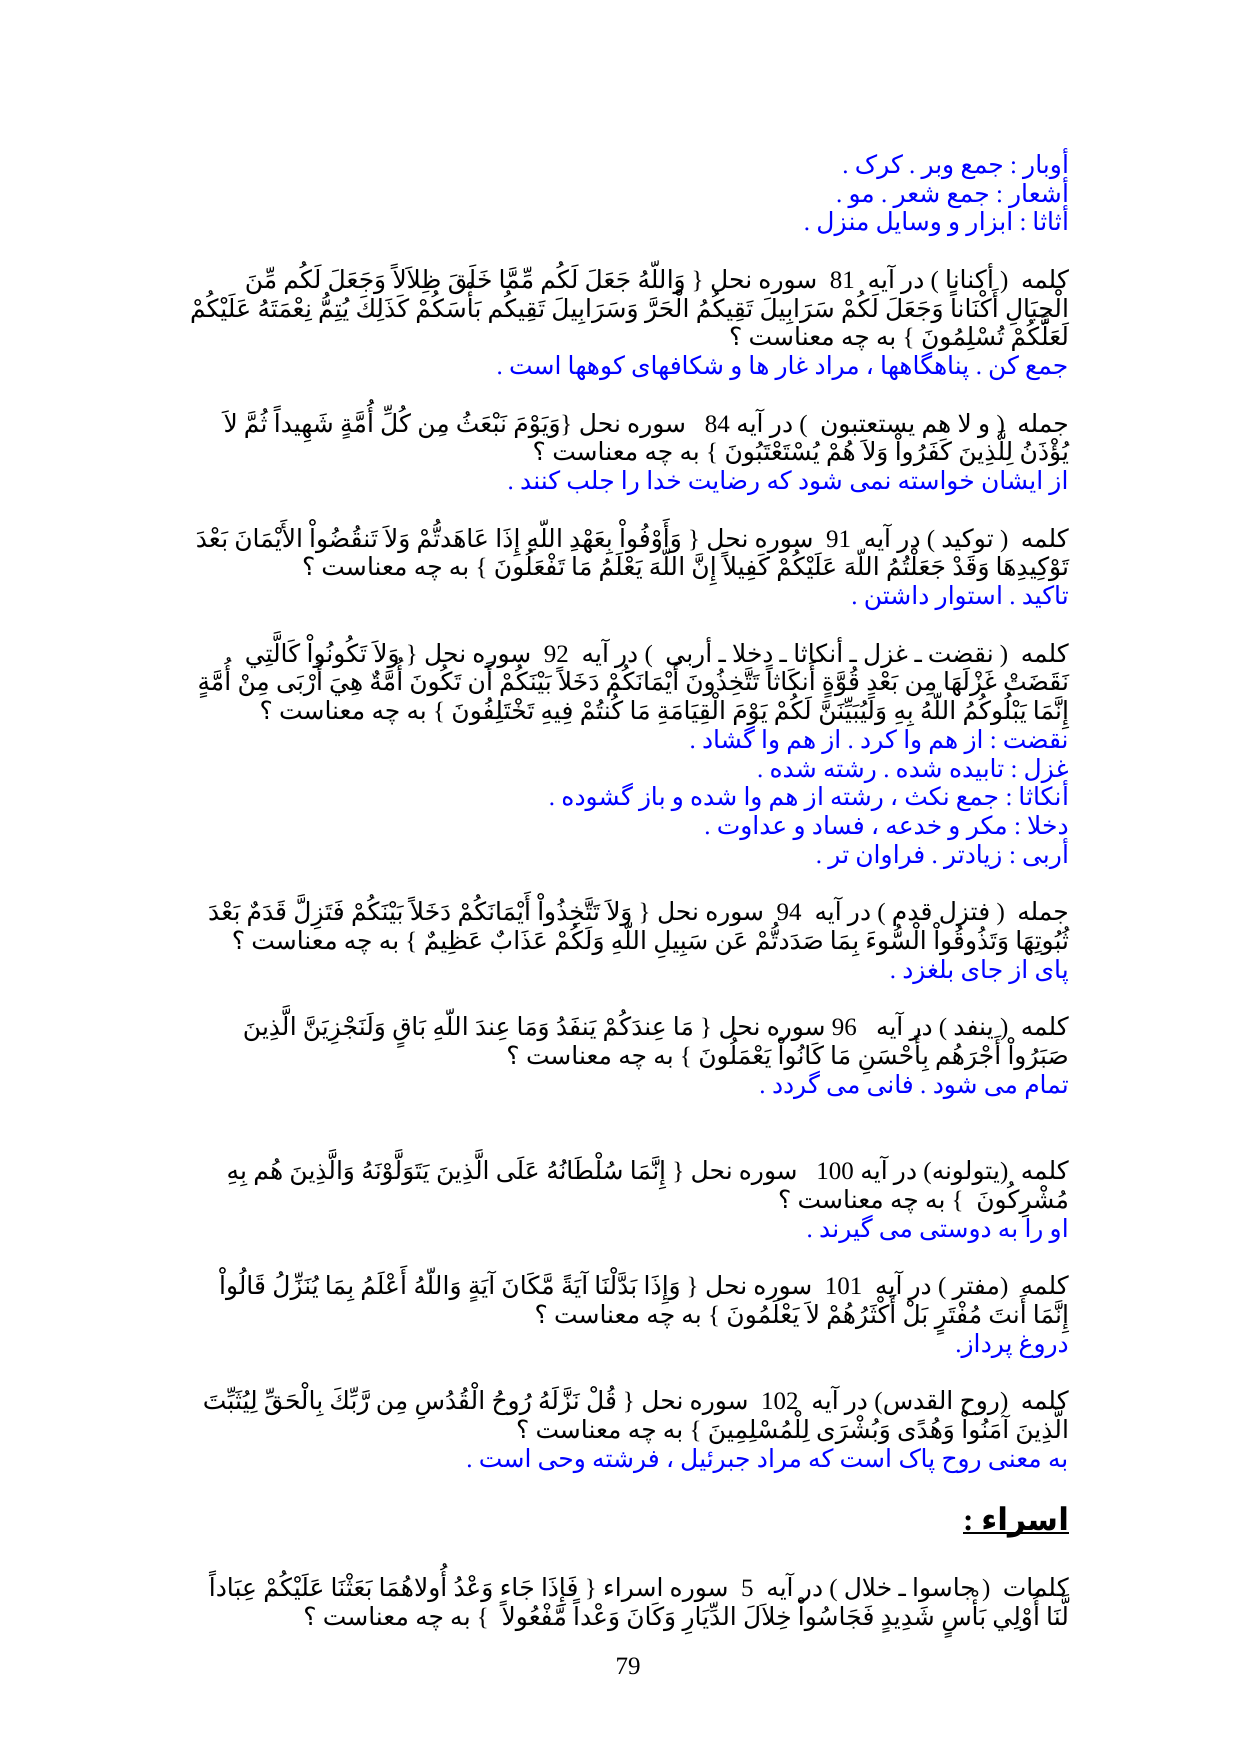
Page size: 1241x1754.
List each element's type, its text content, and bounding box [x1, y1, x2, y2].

text تاکید . استوار داشتن . [187, 581, 1069, 610]
text از ایشان خواسته نمی شود که رضایت خدا را جلب کنند . [187, 466, 1069, 495]
text أنکاثا : جمع نکث ، رشته از هم وا شده و باز گشوده . [187, 782, 1069, 811]
text تمام می شود . فانی می گردد . [187, 1070, 1069, 1099]
text کلمه ( نقضت ـ غزل ـ أنکاثا ـ دخلا ـ أربی ) در آیه 92 سوره نحل { وَلاَ تَكُونُواْ كَالَّتِي نَقَضَتْ غَزْلَهَا مِن بَعْدِ قُوَّةٍ أَنكَاثاً تَتَّخِذُونَ أَيْمَانَكُمْ دَخَلاً بَيْنَكُمْ أَن تَكُونَ أُمَّةٌ هِيَ أَرْبَى مِنْ أُمَّةٍ إِنَّمَا يَبْلُوكُمُ اللّهُ بِهِ وَلَيُبَيِّنَنَّ لَكُمْ يَوْمَ الْقِيَامَةِ مَا كُنتُمْ فِيهِ تَخْتَلِفُونَ } به چه معناست ؟ [187, 639, 1069, 725]
text جمله ( فتزل قدم ) در آیه 94 سوره نحل { وَلاَ تَتَّخِذُواْ أَيْمَانَكُمْ دَخَلاً بَيْنَكُمْ فَتَزِلَّ قَدَمٌ بَعْدَ ثُبُوتِهَا وَتَذُوقُواْ الْسُّوءَ بِمَا صَدَدتُّمْ عَن سَبِيلِ اللّهِ وَلَكُمْ عَذَابٌ عَظِيمٌ } به چه معناست ؟ [187, 897, 1069, 955]
text اسراء : [187, 1501, 1069, 1537]
text جمله ( و لا هم یستعتبون ) در آیه 84 سوره نحل {وَيَوْمَ نَبْعَثُ مِن كُلِّ أُمَّةٍ شَهِيداً ثُمَّ لاَ يُؤْذَنُ لِلَّذِينَ كَفَرُواْ وَلاَ هُمْ يُسْتَعْتَبُونَ } به چه معناست ؟ [187, 409, 1069, 466]
text کلمه (مفتر ) در آیه 101 سوره نحل { وَإِذَا بَدَّلْنَا آيَةً مَّكَانَ آيَةٍ وَاللّهُ أَعْلَمُ بِمَا يُنَزِّلُ قَالُواْ إِنَّمَا أَنتَ مُفْتَرٍ بَلْ أَكْثَرُهُمْ لاَ يَعْلَمُونَ } به چه معناست ؟ [187, 1271, 1069, 1329]
text جمع کن . پناهگاهها ، مراد غار ها و شکافهای کوهها است . [187, 351, 1069, 380]
text کلمه ( أکنانا ) در آیه 81 سوره نحل { وَاللّهُ جَعَلَ لَكُم مِّمَّا خَلَقَ ظِلاَلاً وَجَعَلَ لَكُم مِّنَ الْجِبَالِ أَكْنَاناً وَجَعَلَ لَكُمْ سَرَابِيلَ تَقِيكُمُ الْحَرَّ وَسَرَابِيلَ تَقِيكُم بَأْسَكُمْ كَذَلِكَ يُتِمُّ نِعْمَتَهُ عَلَيْكُمْ لَعَلَّكُمْ تُسْلِمُونَ } به چه معناست ؟ [187, 265, 1069, 351]
text أربی : زیادتر . فراوان تر . [187, 840, 1069, 869]
text کلمه (روح القدس) در آیه 102 سوره نحل { قُلْ نَزَّلَهُ رُوحُ الْقُدُسِ مِن رَّبِّكَ بِالْحَقِّ لِيُثَبِّتَ الَّذِينَ آمَنُواْ وَهُدًى وَبُشْرَى لِلْمُسْلِمِينَ } به چه معناست ؟ [187, 1386, 1069, 1444]
text پای از جای بلغزد . [187, 955, 1069, 984]
text أثاثا : ابزار و وسایل منزل . [187, 207, 1069, 236]
text أوبار : جمع وبر . کرک . [187, 150, 1069, 179]
text أشعار : جمع شعر . مو . [187, 179, 1069, 207]
text دخلا : مکر و خدعه ، فساد و عداوت . [187, 811, 1069, 840]
text غزل : تابیده شده . رشته شده . [187, 754, 1069, 782]
text کلمه (یتولونه) در آیه 100 سوره نحل { إِنَّمَا سُلْطَانُهُ عَلَى الَّذِينَ يَتَوَلَّوْنَهُ وَالَّذِينَ هُم بِهِ مُشْرِكُونَ } به چه معناست ؟ [187, 1156, 1069, 1214]
text کلمات ( جاسوا ـ خلال ) در آیه 5 سوره اسراء { فَإِذَا جَاء وَعْدُ أُولاهُمَا بَعَثْنَا عَلَيْكُمْ عِبَاداً لَّنَا أُوْلِي بَأْسٍ شَدِيدٍ فَجَاسُواْ خِلاَلَ الدِّيَارِ وَكَانَ وَعْداً مَّفْعُولاً } به چه معناست ؟ [187, 1573, 1069, 1631]
text دروغ پرداز. [187, 1329, 1069, 1357]
text کلمه ( توکید ) در آیه 91 سوره نحل { وَأَوْفُواْ بِعَهْدِ اللّهِ إِذَا عَاهَدتُّمْ وَلاَ تَنقُضُواْ الأَيْمَانَ بَعْدَ تَوْكِيدِهَا وَقَدْ جَعَلْتُمُ اللّهَ عَلَيْكُمْ كَفِيلاً إِنَّ اللّهَ يَعْلَمُ مَا تَفْعَلُونَ } به چه معناست ؟ [187, 524, 1069, 581]
text او را به دوستی می گیرند . [187, 1214, 1069, 1242]
text کلمه ( ینفد ) در آیه 96 سوره نحل { مَا عِندَكُمْ يَنفَدُ وَمَا عِندَ اللّهِ بَاقٍ وَلَنَجْزِيَنَّ الَّذِينَ صَبَرُواْ أَجْرَهُم بِأَحْسَنِ مَا كَانُواْ يَعْمَلُونَ } به چه معناست ؟ [187, 1012, 1069, 1070]
text نقضت : از هم وا کرد . از هم وا گشاد . [187, 725, 1069, 754]
text به معنی روح پاک است که مراد جبرئیل ، فرشته وحی است . [187, 1444, 1069, 1472]
